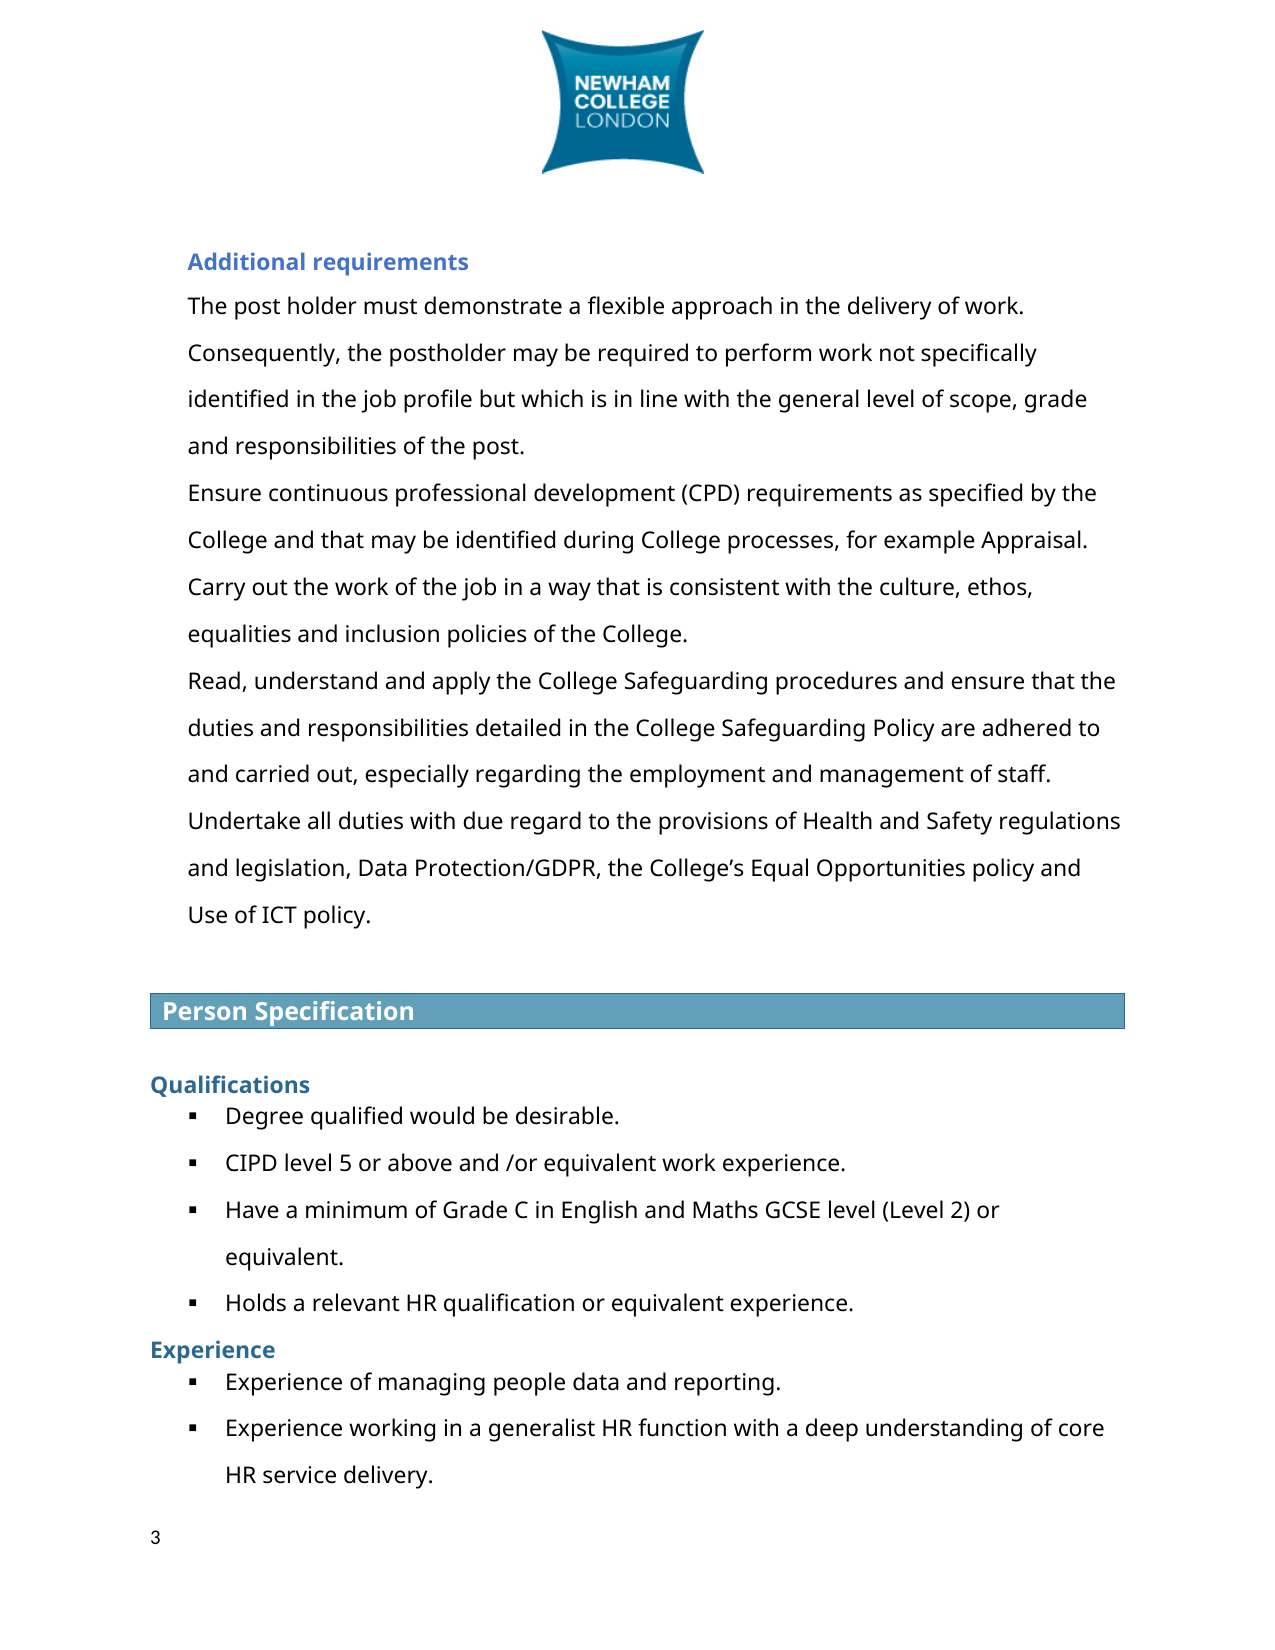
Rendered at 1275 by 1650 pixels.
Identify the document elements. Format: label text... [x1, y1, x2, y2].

list Experience working in a generalist HR function with a deep understanding of core HR service delivery. [187, 1412, 1125, 1491]
text Additional requirements [187, 245, 1125, 277]
text Experience [150, 1334, 1125, 1366]
list Degree qualified would be desirable. [187, 1100, 1125, 1131]
text The post holder must demonstrate a flexible approach in the delivery of work. Consequently, the postholder may be required to perform work not specifically identified in the job profile but which is in line with the general level of scope, grade and responsibilities of the post. [187, 290, 1125, 462]
text Undertake all duties with due regard to the provisions of Health and Safety regulations and legislation, Data Protection/GDPR, the College’s Equal Opportunities policy and Use of ICT policy. [187, 805, 1125, 930]
list Have a minimum of Grade C in English and Maths GCSE level (Level 2) or equivalent. [187, 1194, 1125, 1272]
text Qualifications [150, 1069, 1125, 1100]
table_header Person Specification [151, 994, 1124, 1028]
picture [541, 30, 705, 174]
text Read, understand and apply the College Safeguarding procedures and ensure that the duties and responsibilities detailed in the College Safeguarding Policy are adhered to and carried out, especially regarding the employment and management of staff. [187, 665, 1125, 790]
text Ensure continuous professional development (CPD) requirements as specified by the College and that may be identified during College processes, for example Appraisal. [187, 477, 1125, 555]
text Carry out the work of the job in a way that is consistent with the culture, ethos, equalities and inclusion policies of the College. [187, 571, 1125, 649]
list Experience of managing people data and reporting. [187, 1366, 1125, 1397]
list CIPD level 5 or above and /or equivalent work experience. [187, 1147, 1125, 1178]
list Holds a relevant HR qualification or equivalent experience. [187, 1287, 1125, 1319]
